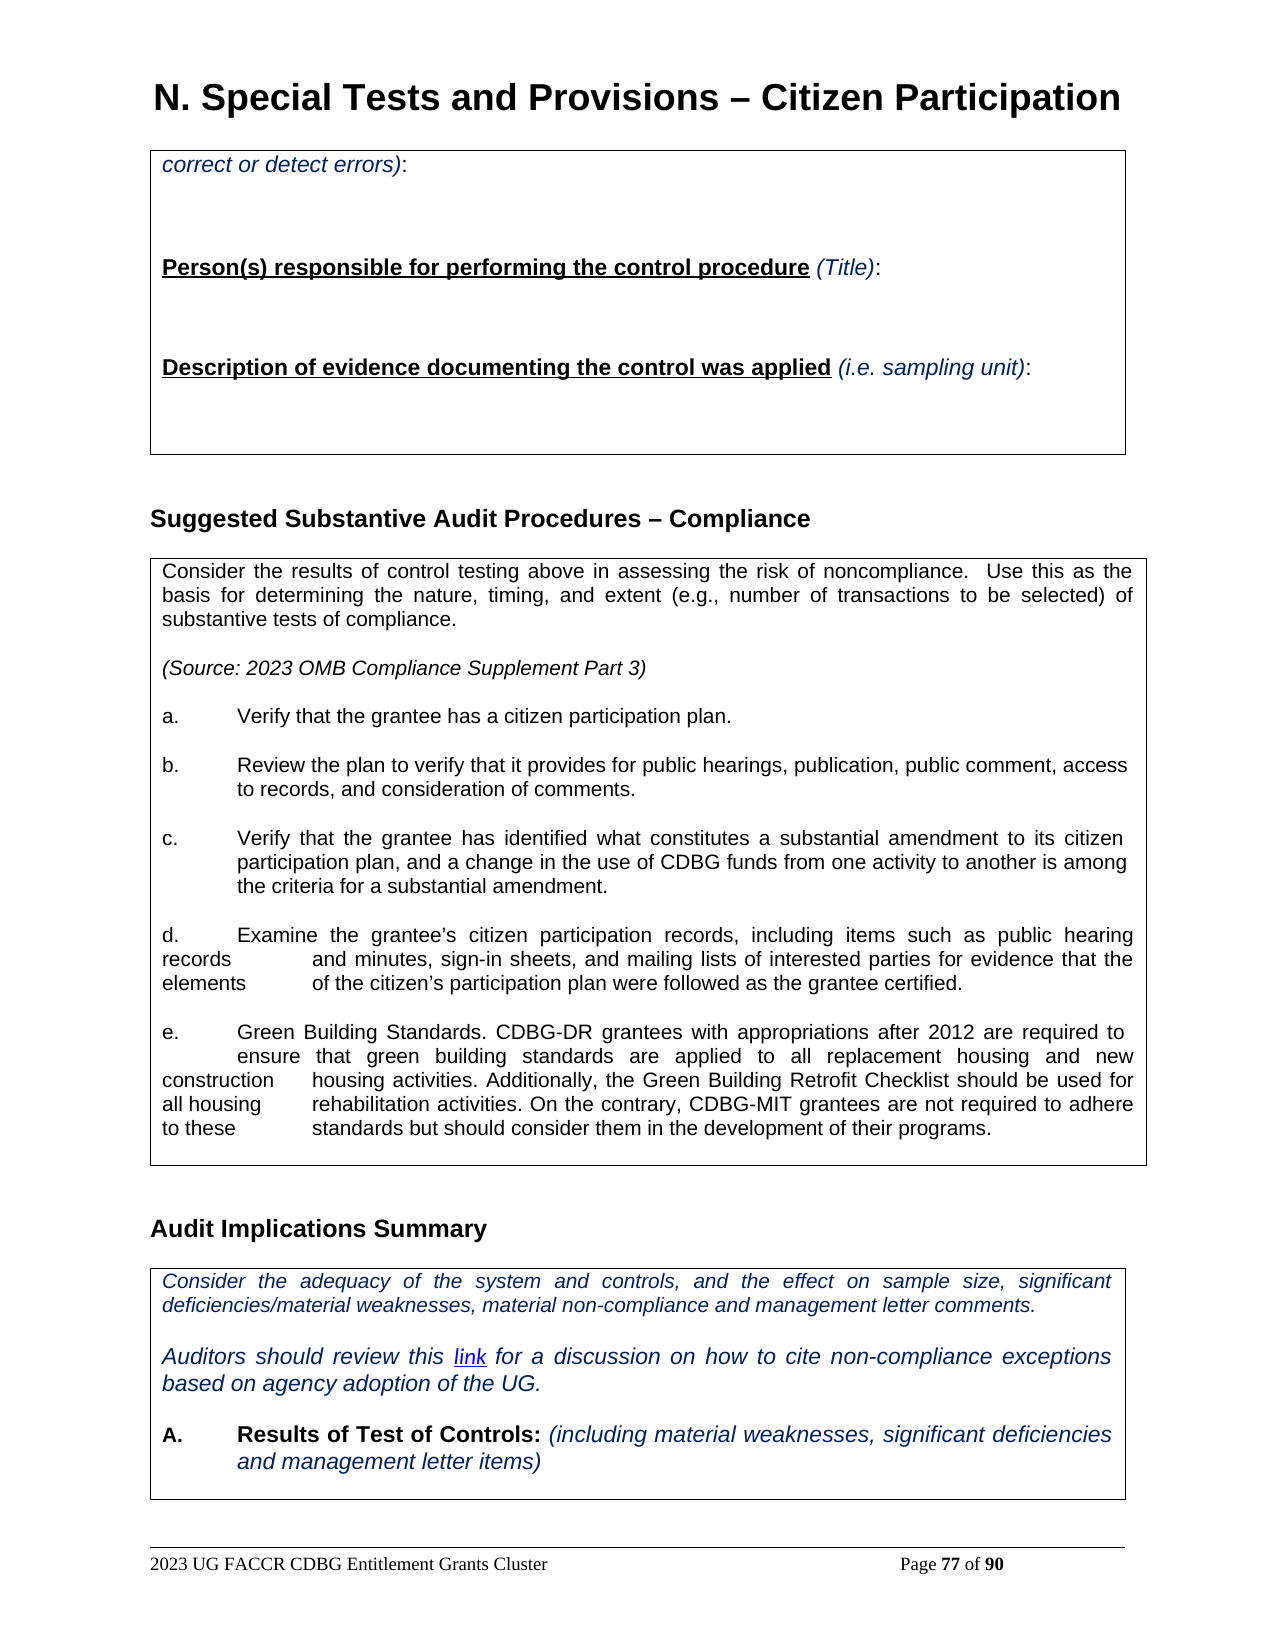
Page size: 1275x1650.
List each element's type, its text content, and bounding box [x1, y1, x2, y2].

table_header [151, 1269, 1125, 1499]
table_header Consider the results of control testing above in assessing the risk of noncompliance. Use this as the basis for determining the nature, timing, and extent (e.g., number of transactions to be selected) of substantive tests of compliance. (Source: 2023 OMB Compliance Supplement Part 3) a. Verify that the grantee has a citizen participation plan. b. Review the plan to verify that it provides for public hearings, publication, public comment, access to records, and consideration of comments. c. Verify that the grantee has identified what constitutes a substantial amendment to its citizen participation plan, and a change in the use of CDBG funds from one activity to another is among the criteria for a substantial amendment. d. Examine the grantee’s citizen participation records, including items such as public hearing records and minutes, sign-in sheets, and mailing lists of interested parties for evidence that the elements of the citizen’s participation plan were followed as the grantee certified. e. Green Building Standards. CDBG-DR grantees with appropriations after 2012 are required to ensure that green building standards are applied to all replacement housing and new construction housing activities. Additionally, the Green Building Retrofit Checklist should be used for all housing rehabilitation activities. On the contrary, CDBG-MIT grantees are not required to adhere to these standards but should consider them in the development of their programs. [151, 559, 1146, 1165]
subtitle Suggested Substantive Audit Procedures – Compliance [150, 507, 1125, 532]
subtitle Audit Implications Summary [150, 1218, 1125, 1243]
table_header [151, 151, 1125, 454]
